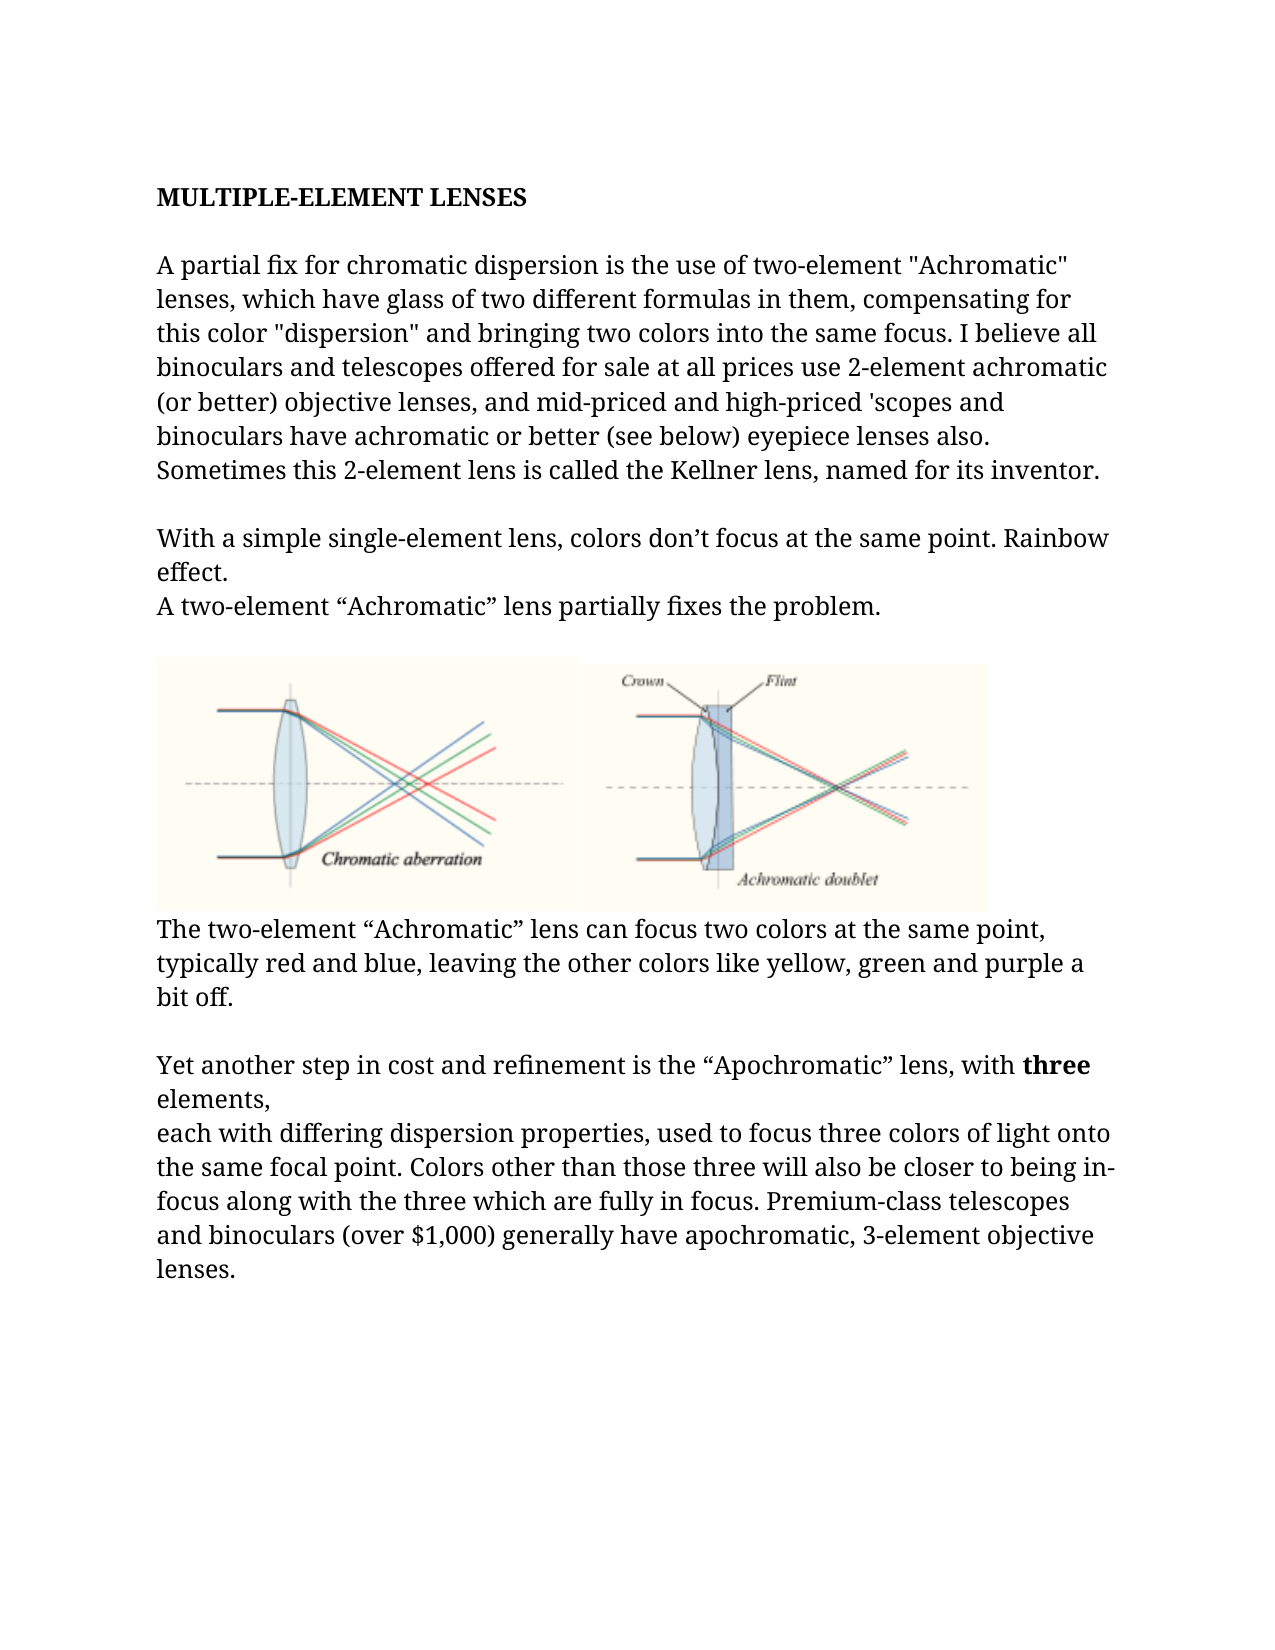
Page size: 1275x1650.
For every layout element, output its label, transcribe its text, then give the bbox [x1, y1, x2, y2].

text A two-element “Achromatic” lens partially fixes the problem. [156, 588, 1118, 623]
text A partial fix for chromatic dispersion is the use of two-element "Achromatic" lenses, which have glass of two different formulas in them, compensating for this color "dispersion" and bringing two colors into the same focus. I believe all binoculars and telescopes offered for sale at all prices use 2-element achromatic (or better) objective lenses, and mid-priced and high-priced 'scopes and binoculars have achromatic or better (see below) eyepiece lenses also. Sometimes this 2-element lens is called the Kellner lens, named for its inventor. [156, 248, 1118, 486]
text With a simple single-element lens, colors don’t focus at the same point. Rainbow effect. [156, 520, 1118, 588]
picture [156, 656, 988, 912]
text MULTIPLE-ELEMENT LENSES [156, 180, 1118, 214]
text each with differing dispersion properties, used to focus three colors of light onto the same focal point. Colors other than those three will also be closer to being in-focus along with the three which are fully in focus. Premium-class telescopes and binoculars (over $1,000) generally have apochromatic, 3-element objective lenses. [156, 1116, 1118, 1286]
text The two-element “Achromatic” lens can focus two colors at the same point, typically red and blue, leaving the other colors like yellow, green and purple a bit off. [156, 911, 1118, 1013]
text Yet another step in cost and refinement is the “Apochromatic” lens, with three elements, [156, 1048, 1118, 1116]
